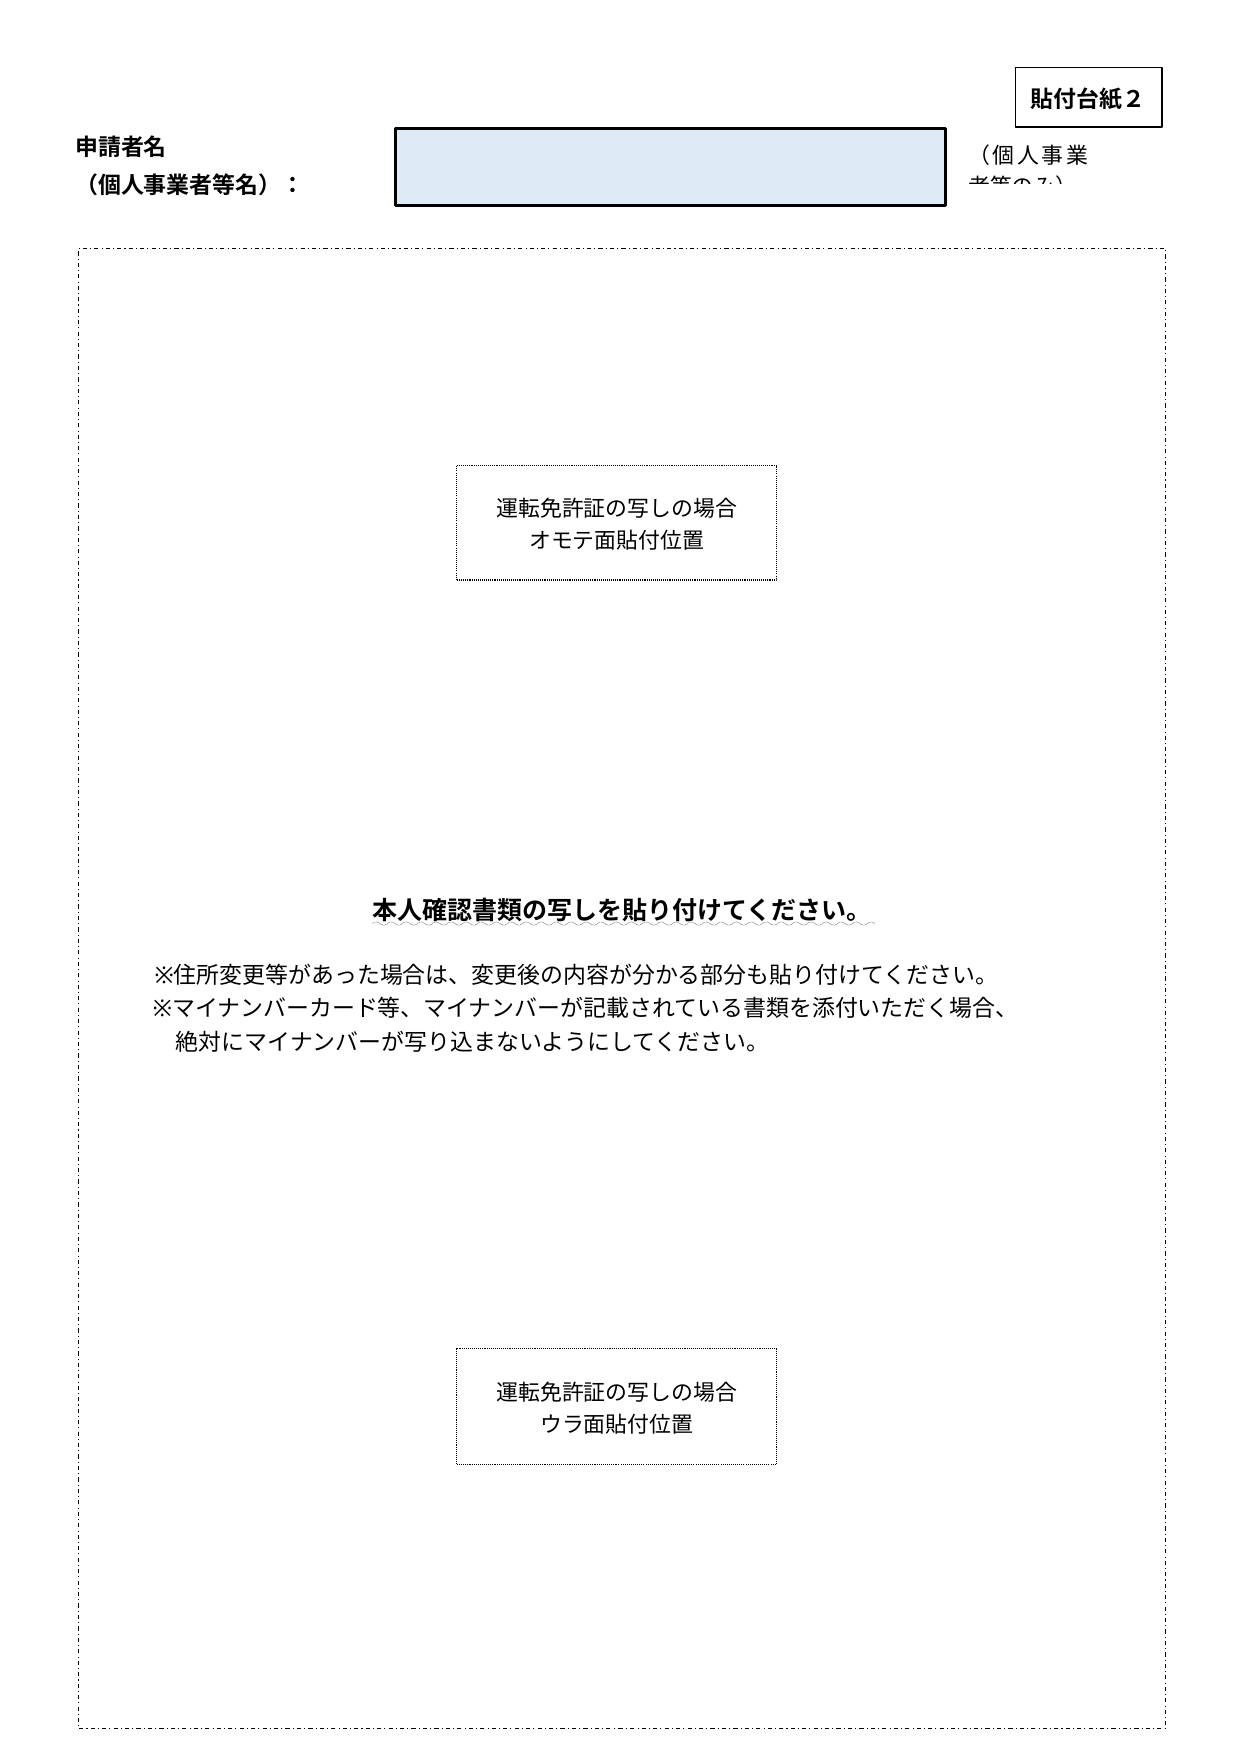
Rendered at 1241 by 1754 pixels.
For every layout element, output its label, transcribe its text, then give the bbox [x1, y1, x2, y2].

text 申請者名 [947, 127, 1165, 164]
text （個人事業者等名）： [947, 164, 1165, 202]
text 申請者名 [75, 127, 394, 164]
text （個人事業者等名）： [75, 164, 394, 202]
